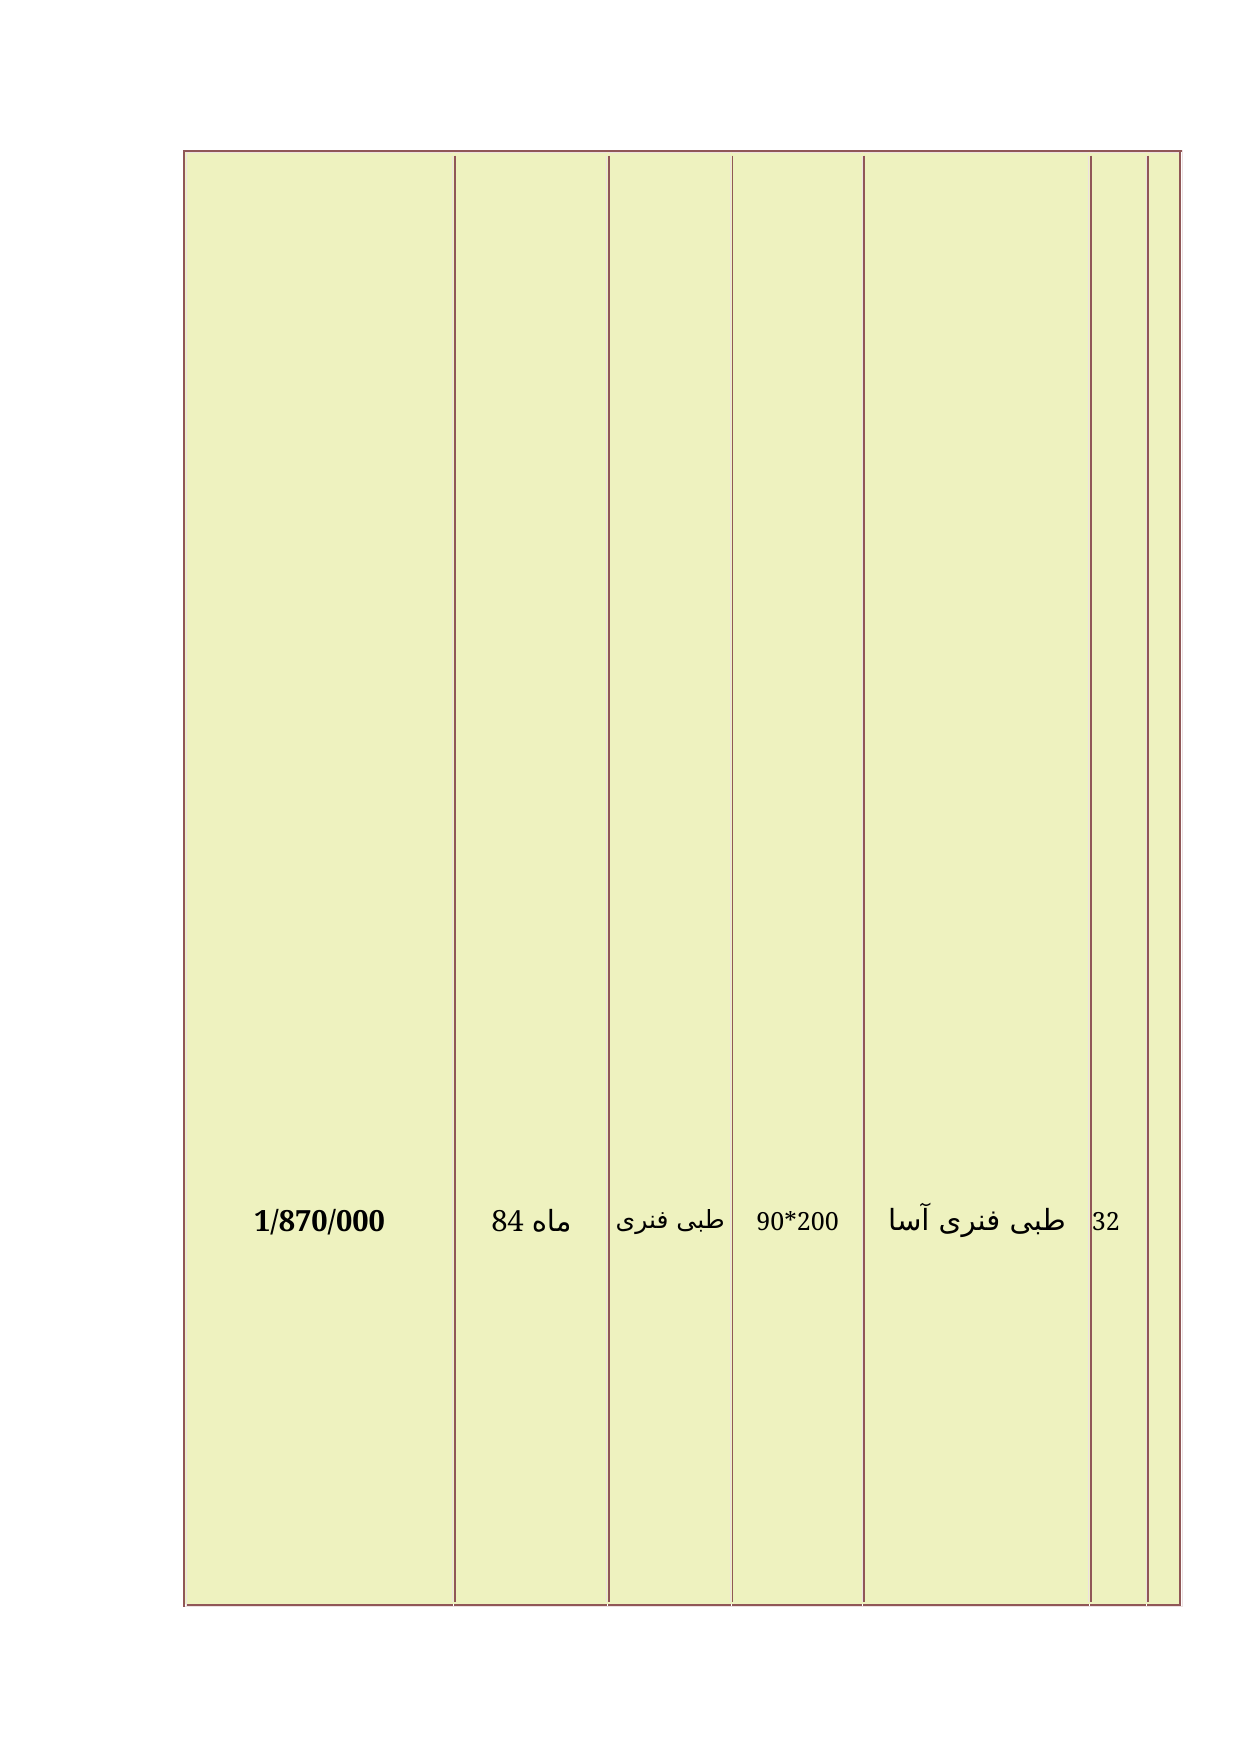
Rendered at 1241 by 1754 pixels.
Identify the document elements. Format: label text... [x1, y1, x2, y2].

table_cell طبی فنری [608, 153, 732, 1604]
table_cell 32 [1090, 152, 1147, 1604]
table_cell [1147, 153, 1179, 1604]
table_cell 84 ماه [454, 152, 608, 1604]
table_cell 90*200 [732, 152, 863, 1604]
table_cell 1/870/000 [187, 152, 454, 1604]
table_cell طبی فنری آسا [863, 152, 1090, 1604]
